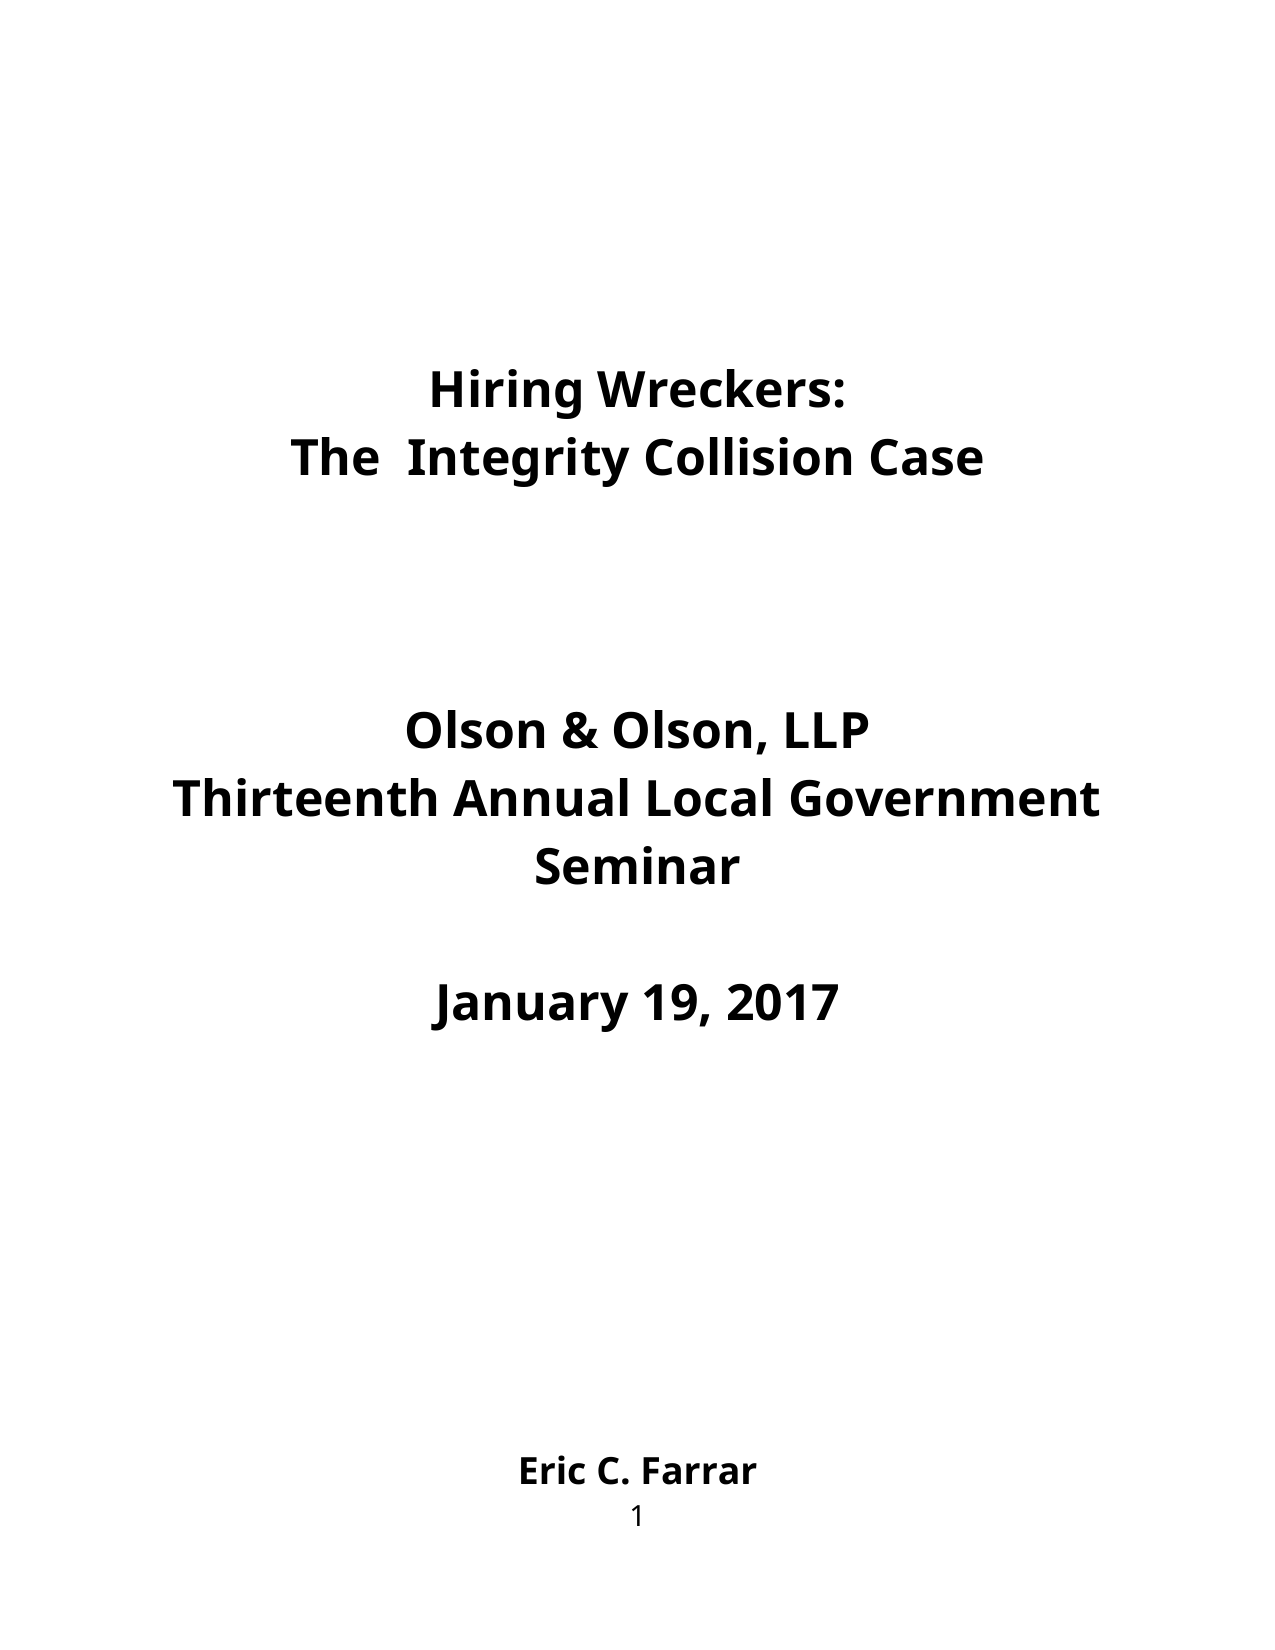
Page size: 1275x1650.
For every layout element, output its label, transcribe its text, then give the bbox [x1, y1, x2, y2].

text Thirteenth Annual Local Government Seminar [150, 763, 1125, 899]
text Olson & Olson, LLP [150, 695, 1125, 763]
text Hiring Wreckers: [150, 354, 1125, 422]
text Eric C. Farrar [150, 1444, 1125, 1495]
text The Integrity Collision Case [150, 422, 1125, 490]
text January 19, 2017 [150, 967, 1125, 1035]
